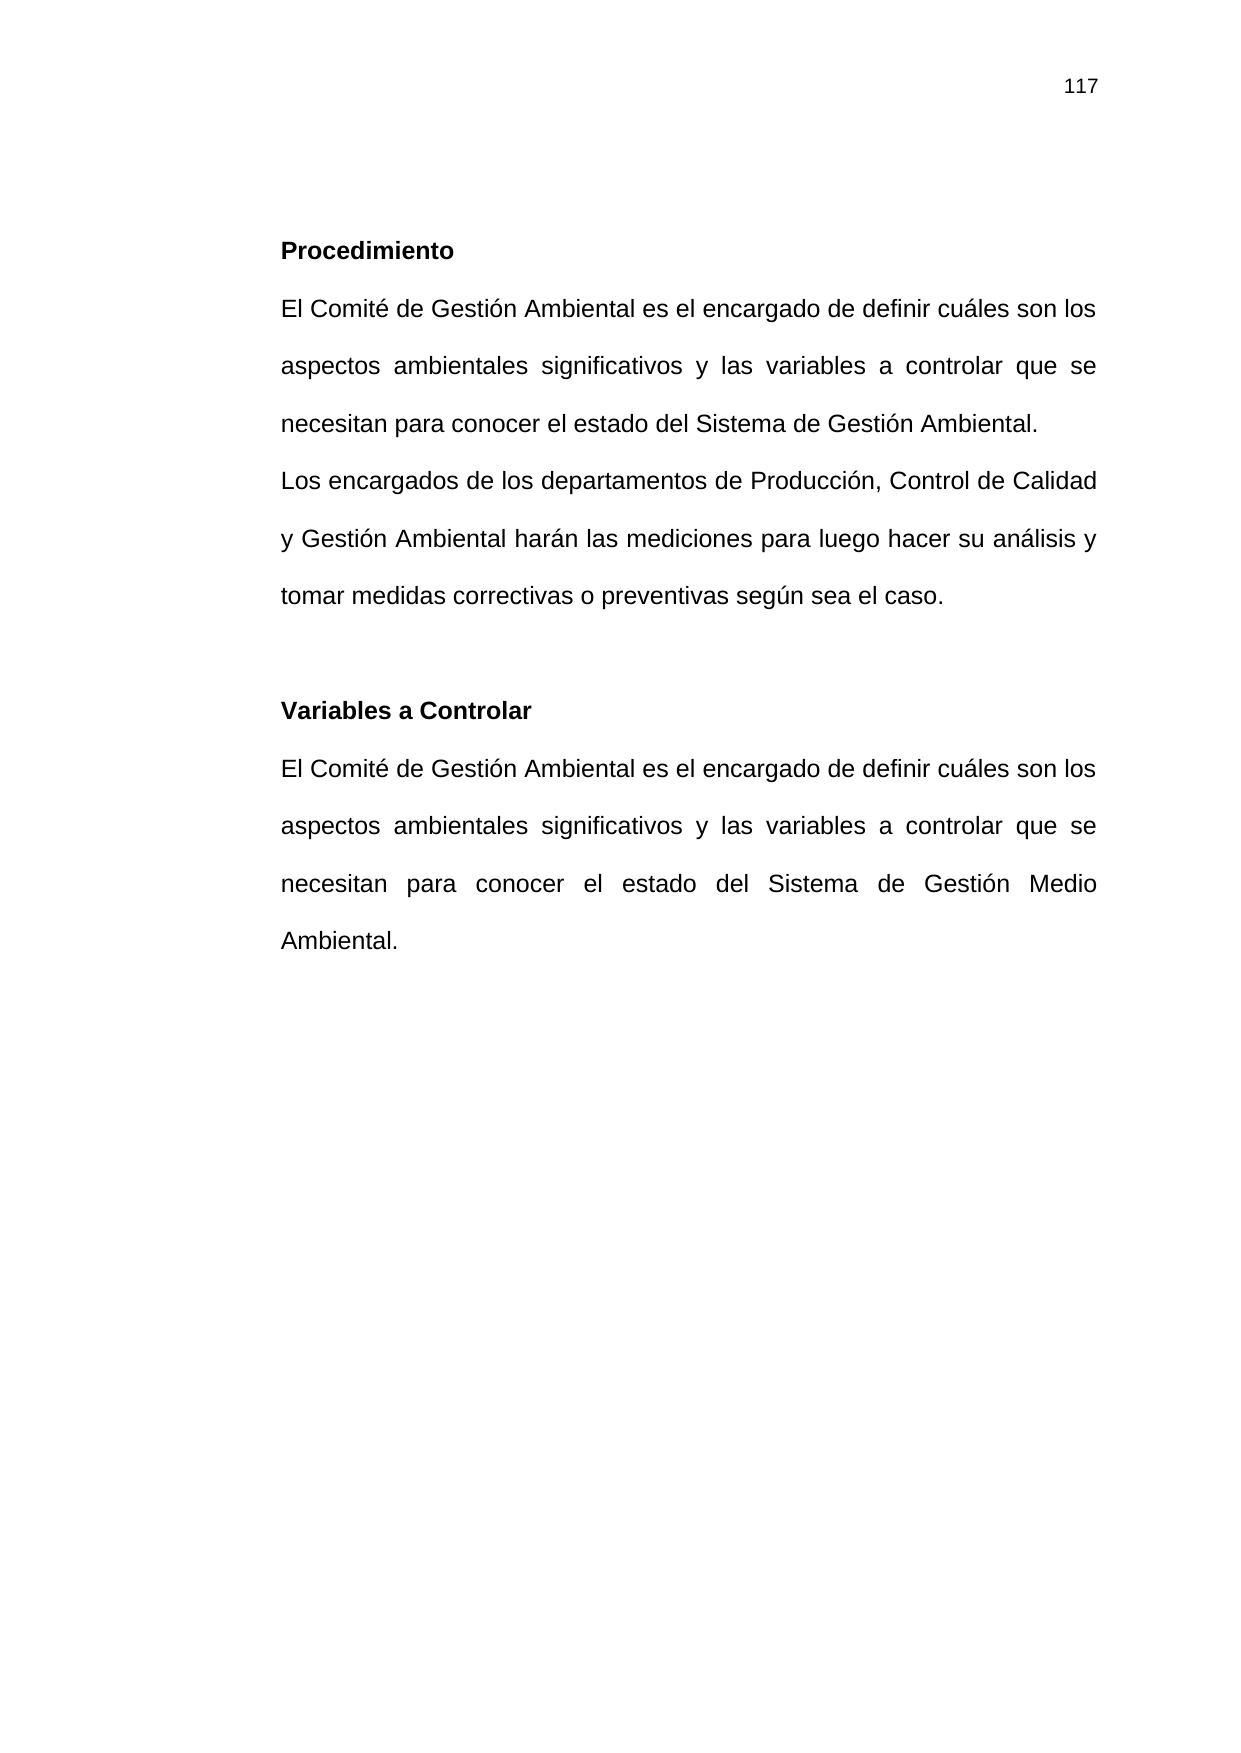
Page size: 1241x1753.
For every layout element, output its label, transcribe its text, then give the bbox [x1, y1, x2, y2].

text Los encargados de los departamentos de Producción, Control de Calidad y Gestión Ambiental harán las mediciones para luego hacer su análisis y tomar medidas correctivas o preventivas según sea el caso. [281, 466, 1098, 610]
text Variables a Controlar [281, 696, 1098, 725]
text El Comité de Gestión Ambiental es el encargado de definir cuáles son los aspectos ambientales significativos y las variables a controlar que se necesitan para conocer el estado del Sistema de Gestión Medio Ambiental. [281, 754, 1098, 955]
text El Comité de Gestión Ambiental es el encargado de definir cuáles son los aspectos ambientales significativos y las variables a controlar que se necesitan para conocer el estado del Sistema de Gestión Ambiental. [281, 294, 1098, 437]
text Procedimiento [281, 236, 1098, 265]
